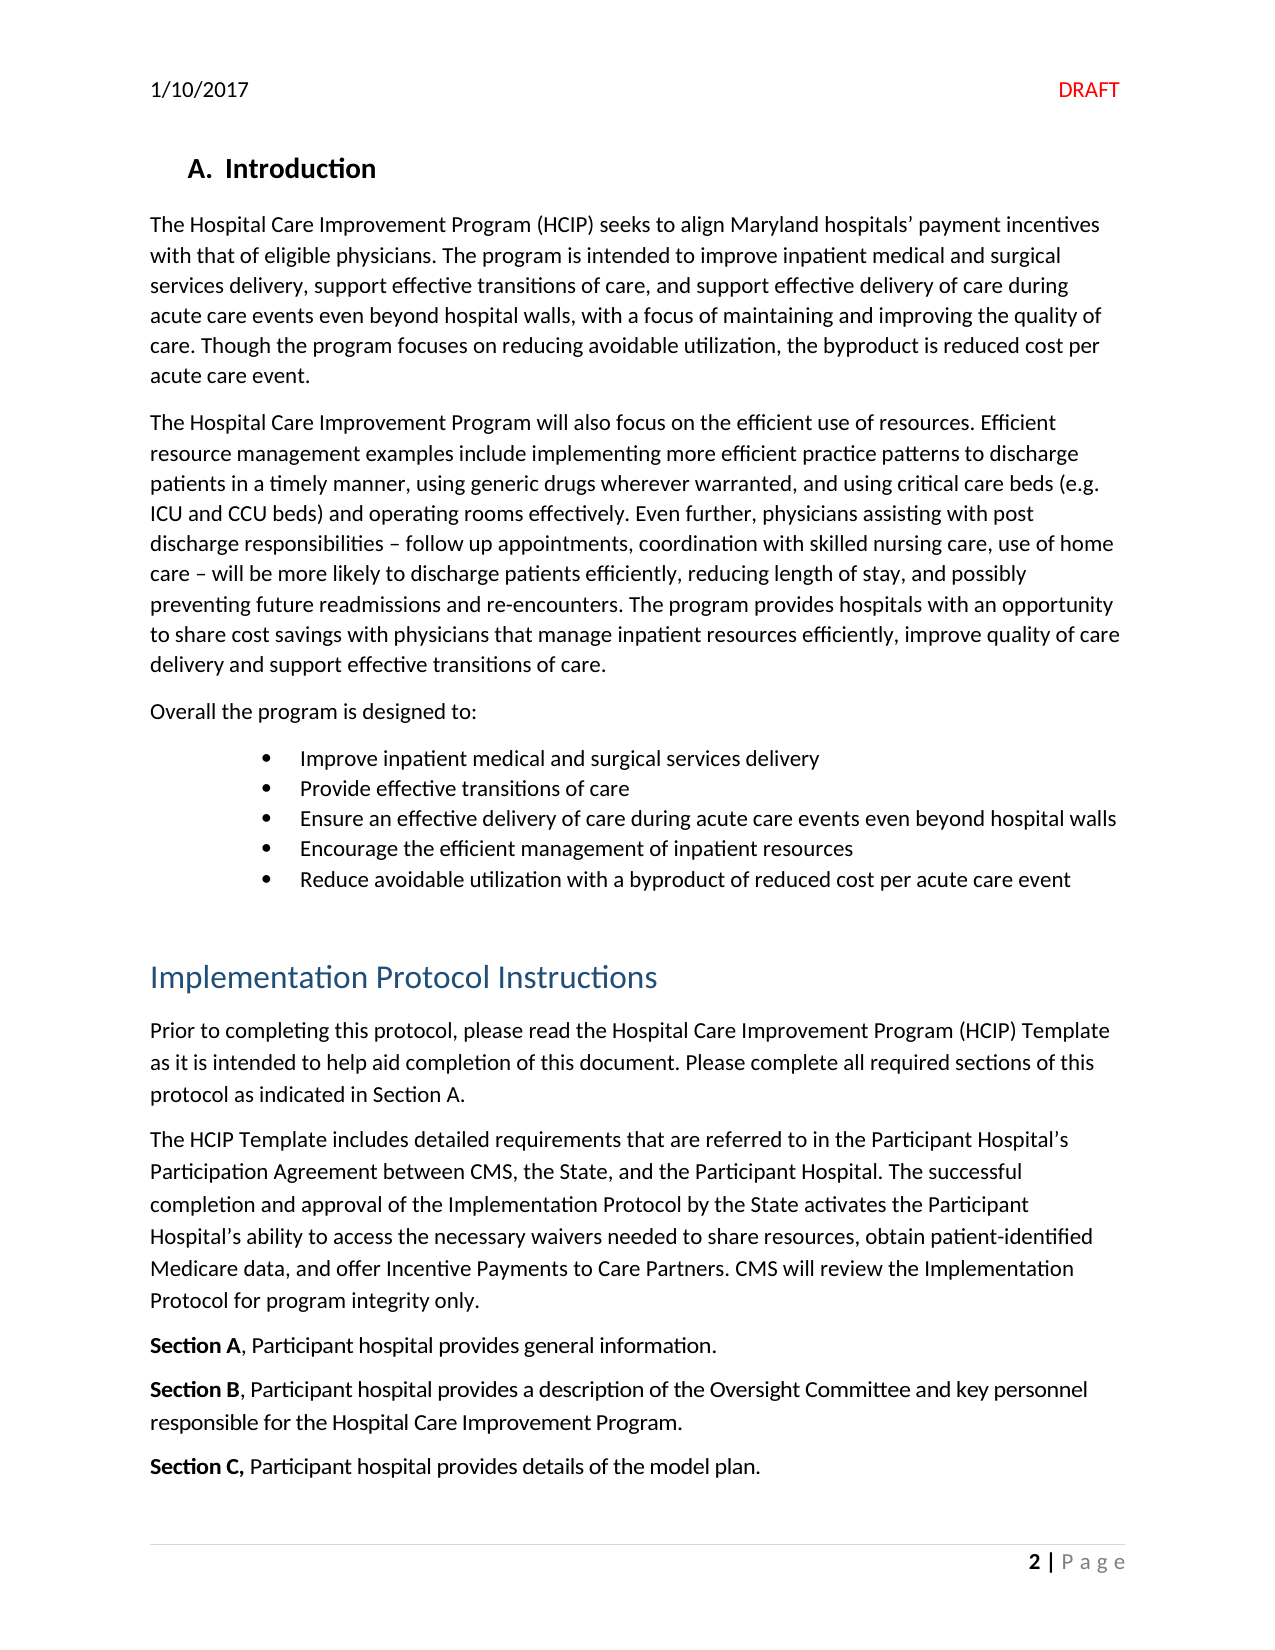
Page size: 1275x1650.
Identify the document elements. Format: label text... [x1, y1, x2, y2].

list Provide effective transitions of care [262, 774, 1125, 802]
text Section B, Participant hospital provides a description of the Oversight Committee and key personnel responsible for the Hospital Care Improvement Program. [150, 1376, 1125, 1436]
subtitle Introduction [187, 150, 1125, 186]
text Section A, Participant hospital provides general information. [150, 1331, 1125, 1359]
text Prior to completing this protocol, please read the Hospital Care Improvement Program (HCIP) Template as it is intended to help aid completion of this document. Please complete all required sections of this protocol as indicated in Section A. [150, 1016, 1125, 1109]
text The Hospital Care Improvement Program (HCIP) seeks to align Maryland hospitals’ payment incentives with that of eligible physicians. The program is intended to improve inpatient medical and surgical services delivery, support effective transitions of care, and support effective delivery of care during acute care events even beyond hospital walls, with a focus of maintaining and improving the quality of care. Though the program focuses on reducing avoidable utilization, the byproduct is reduced cost per acute care event. [150, 211, 1125, 390]
text The Hospital Care Improvement Program will also focus on the efficient use of resources. Efficient resource management examples include implementing more efficient practice patterns to discharge patients in a timely manner, using generic drugs wherever warranted, and using critical care beds (e.g. ICU and CCU beds) and operating rooms effectively. Even further, physicians assisting with post discharge responsibilities – follow up appointments, coordination with skilled nursing care, use of home care – will be more likely to discharge patients efficiently, reducing length of stay, and possibly preventing future readmissions and re-encounters. The program provides hospitals with an opportunity to share cost savings with physicians that manage inpatient resources efficiently, improve quality of care delivery and support effective transitions of care. [150, 408, 1125, 678]
text Implementation Protocol Instructions [150, 956, 1125, 996]
text Overall the program is designed to: [150, 697, 1125, 725]
text Section C, Participant hospital provides details of the model plan. [150, 1452, 1125, 1481]
list Ensure an effective delivery of care during acute care events even beyond hospital walls [262, 804, 1125, 832]
list Reduce avoidable utilization with a byproduct of reduced cost per acute care event [262, 865, 1125, 893]
list Improve inpatient medical and surgical services delivery [262, 744, 1125, 772]
text The HCIP Template includes detailed requirements that are referred to in the Participant Hospital’s Participation Agreement between CMS, the State, and the Participant Hospital. The successful completion and approval of the Implementation Protocol by the State activates the Participant Hospital’s ability to access the necessary waivers needed to share resources, obtain patient-identified Medicare data, and offer Incentive Payments to Care Partners. CMS will review the Implementation Protocol for program integrity only. [150, 1125, 1125, 1314]
list Encourage the efficient management of inpatient resources [262, 834, 1125, 863]
